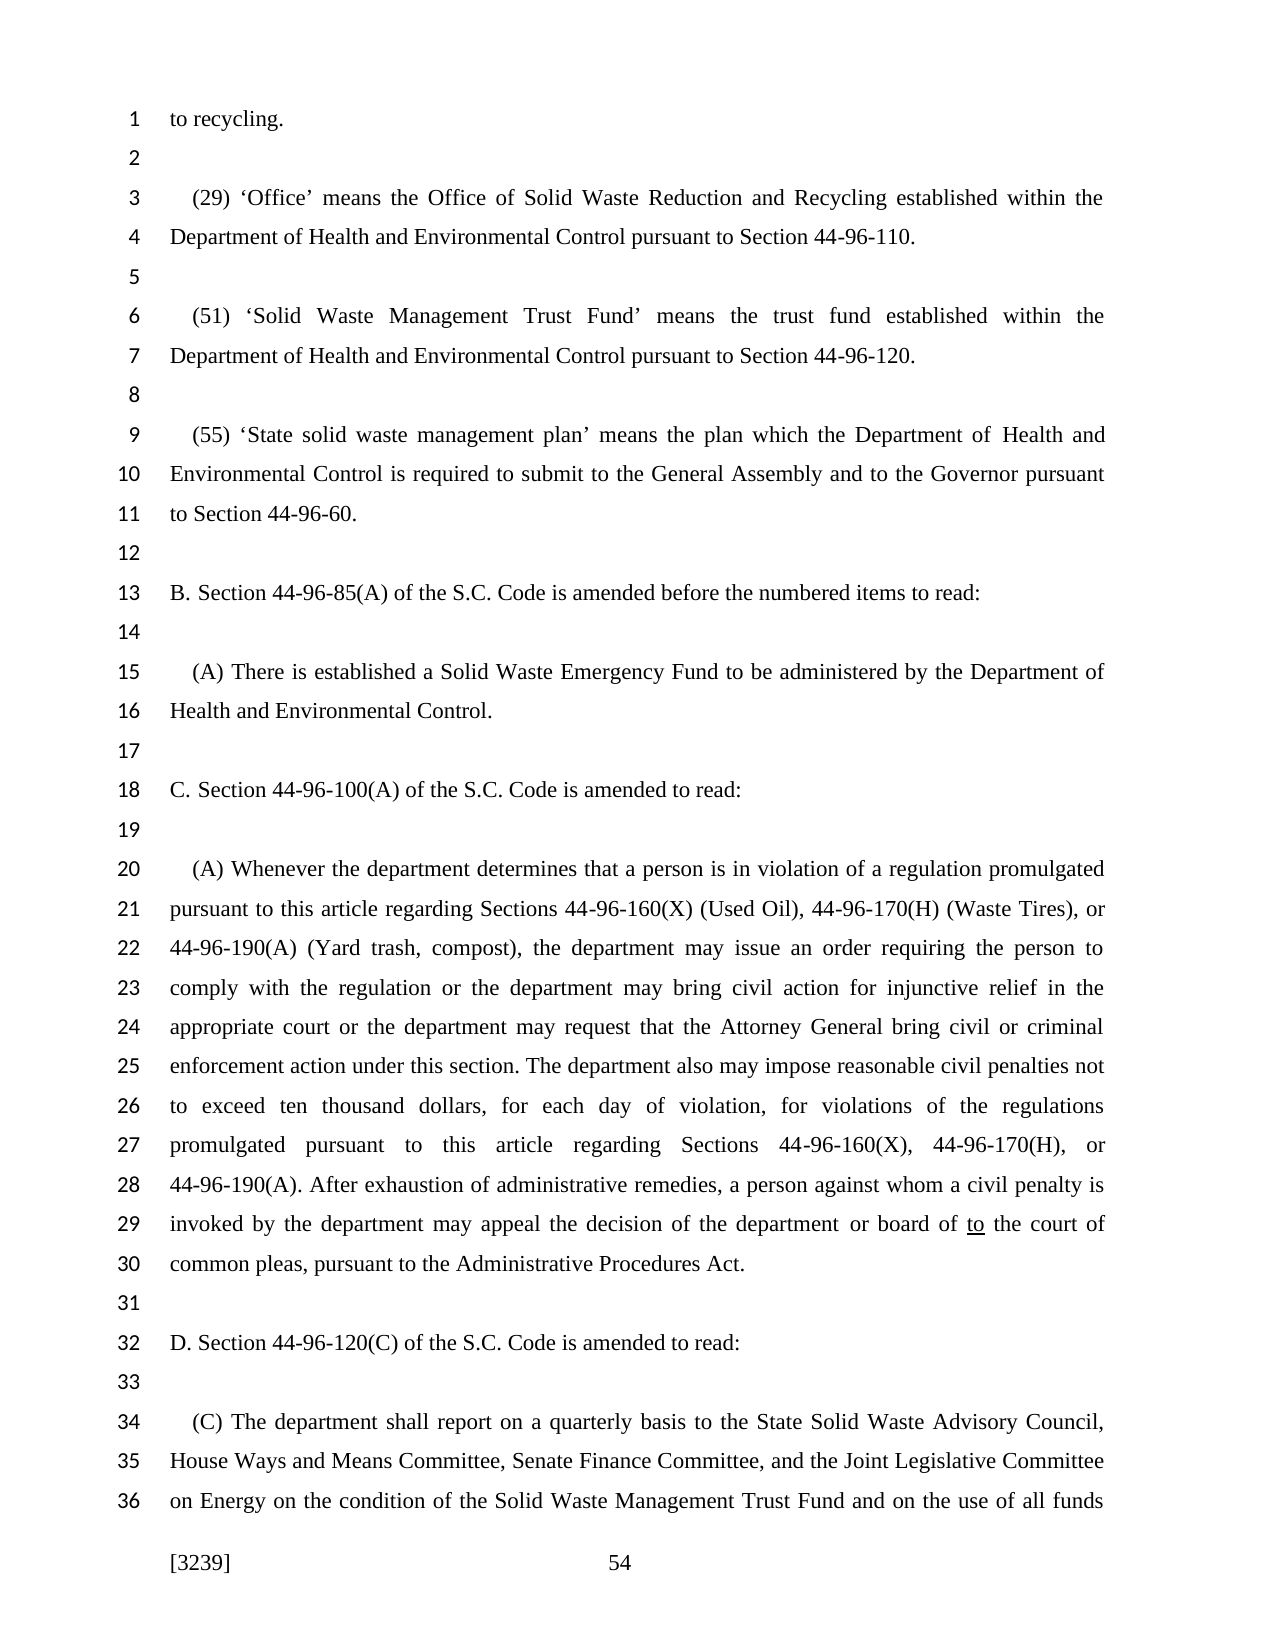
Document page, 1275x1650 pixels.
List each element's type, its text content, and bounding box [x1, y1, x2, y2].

text (A) Whenever the department determines that a person is in violation of a regulation promulgated pursuant to this article regarding Sections 44-96-160(X) (Used Oil), 44-96-170(H) (Waste Tires), or 44-96-190(A) (Yard trash, compost), the department may issue an order requiring the person to comply with the regulation or the department may bring civil action for injunctive relief in the appropriate court or the department may request that the Attorney General bring civil or criminal enforcement action under this section. The department also may impose reasonable civil penalties not to exceed ten thousand dollars, for each day of violation, for violations of the regulations promulgated pursuant to this article regarding Sections 44-96-160(X), 44-96-170(H), or 44-96-190(A). After exhaustion of administrative remedies, a person against whom a civil penalty is invoked by the department may appeal the decision of the department or board of to the court of common pleas, pursuant to the Administrative Procedures Act. [169, 855, 1106, 1276]
text C. Section 44-96-100(A) of the S.C. Code is amended to read: [169, 776, 1106, 802]
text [169, 105, 1106, 131]
text B. Section 44-96-85(A) of the S.C. Code is amended before the numbered items to read: [169, 579, 1106, 605]
text (29) ‘Office’ means the Office of Solid Waste Reduction and Recycling established within the Department of Health and Environmental Control pursuant to Section 44-96-110. [169, 184, 1106, 250]
text (55) ‘State solid waste management plan’ means the plan which the Department of Health and Environmental Control is required to submit to the General Assembly and to the Governor pursuant to Section 44-96-60. [169, 421, 1106, 526]
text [169, 1408, 1106, 1513]
text D. Section 44-96-120(C) of the S.C. Code is amended to read: [169, 1329, 1106, 1355]
text (A) There is established a Solid Waste Emergency Fund to be administered by the Department of Health and Environmental Control. [169, 658, 1106, 723]
text (51) ‘Solid Waste Management Trust Fund’ means the trust fund established within the Department of Health and Environmental Control pursuant to Section 44-96-120. [169, 302, 1106, 368]
